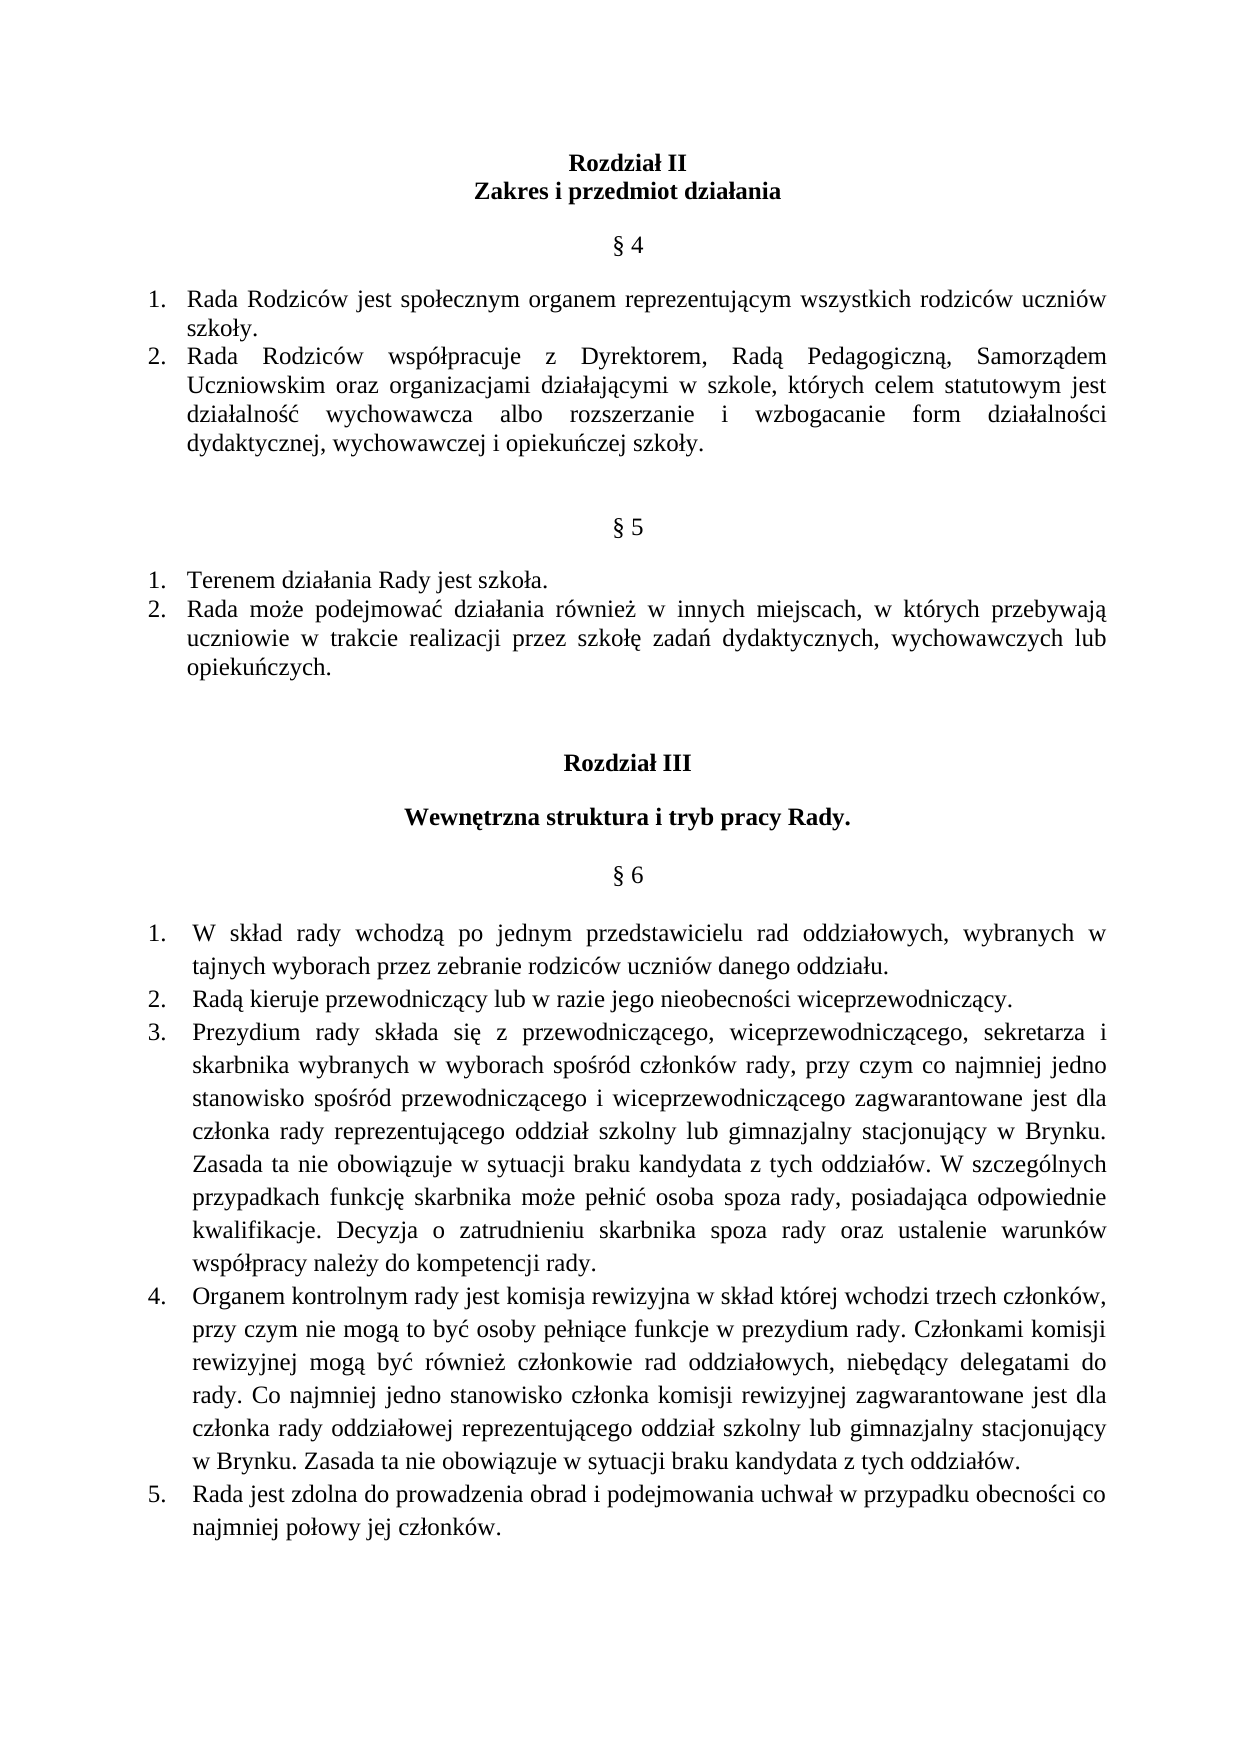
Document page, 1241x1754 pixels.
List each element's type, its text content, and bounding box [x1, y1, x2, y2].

text Zakres i przedmiot działania [148, 176, 1107, 205]
list W skład rady wchodzą po jednym przedstawicielu rad oddziałowych, wybranych w tajnych wyborach przez zebranie rodziców uczniów danego oddziału. [148, 918, 1107, 980]
list Rada może podejmować działania również w innych miejscach, w których przebywają uczniowie w trakcie realizacji przez szkołę zadań dydaktycznych, wychowawczych lub opiekuńczych. [148, 594, 1107, 680]
list Terenem działania Rady jest szkoła. [148, 565, 1107, 594]
list Rada Rodziców jest społecznym organem reprezentującym wszystkich rodziców uczniów szkoły. [148, 284, 1107, 341]
text Rozdział III [148, 748, 1107, 777]
text § 5 [148, 512, 1107, 540]
list Prezydium rady składa się z przewodniczącego, wiceprzewodniczącego, sekretarza i skarbnika wybranych w wyborach spośród członków rady, przy czym co najmniej jedno stanowisko spośród przewodniczącego i wiceprzewodniczącego zagwarantowane jest dla członka rady reprezentującego oddział szkolny lub gimnazjalny stacjonujący w Brynku. Zasada ta nie obowiązuje w sytuacji braku kandydata z tych oddziałów. W szczególnych przypadkach funkcję skarbnika może pełnić osoba spoza rady, posiadająca odpowiednie kwalifikacje. Decyzja o zatrudnieniu skarbnika spoza rady oraz ustalenie warunków współpracy należy do kompetencji rady. [148, 1017, 1107, 1277]
list Rada Rodziców współpracuje z Dyrektorem, Radą Pedagogiczną, Samorządem Uczniowskim oraz organizacjami działającymi w szkole, których celem statutowym jest działalność wychowawcza albo rozszerzanie i wzbogacanie form działalności dydaktycznej, wychowawczej i opiekuńczej szkoły. [148, 341, 1107, 456]
text § 6 [148, 860, 1107, 889]
text § 4 [148, 230, 1107, 259]
text Wewnętrzna struktura i tryb pracy Rady. [148, 802, 1107, 831]
list Radą kieruje przewodniczący lub w razie jego nieobecności wiceprzewodniczący. [148, 984, 1107, 1013]
list Organem kontrolnym rady jest komisja rewizyjna w skład której wchodzi trzech członków, przy czym nie mogą to być osoby pełniące funkcje w prezydium rady. Członkami komisji rewizyjnej mogą być również członkowie rad oddziałowych, niebędący delegatami do rady. Co najmniej jedno stanowisko członka komisji rewizyjnej zagwarantowane jest dla członka rady oddziałowej reprezentującego oddział szkolny lub gimnazjalny stacjonujący w Brynku. Zasada ta nie obowiązuje w sytuacji braku kandydata z tych oddziałów. [148, 1281, 1107, 1475]
list Rada jest zdolna do prowadzenia obrad i podejmowania uchwał w przypadku obecności co najmniej połowy jej członków. [148, 1479, 1107, 1541]
text Rozdział II [148, 148, 1107, 176]
